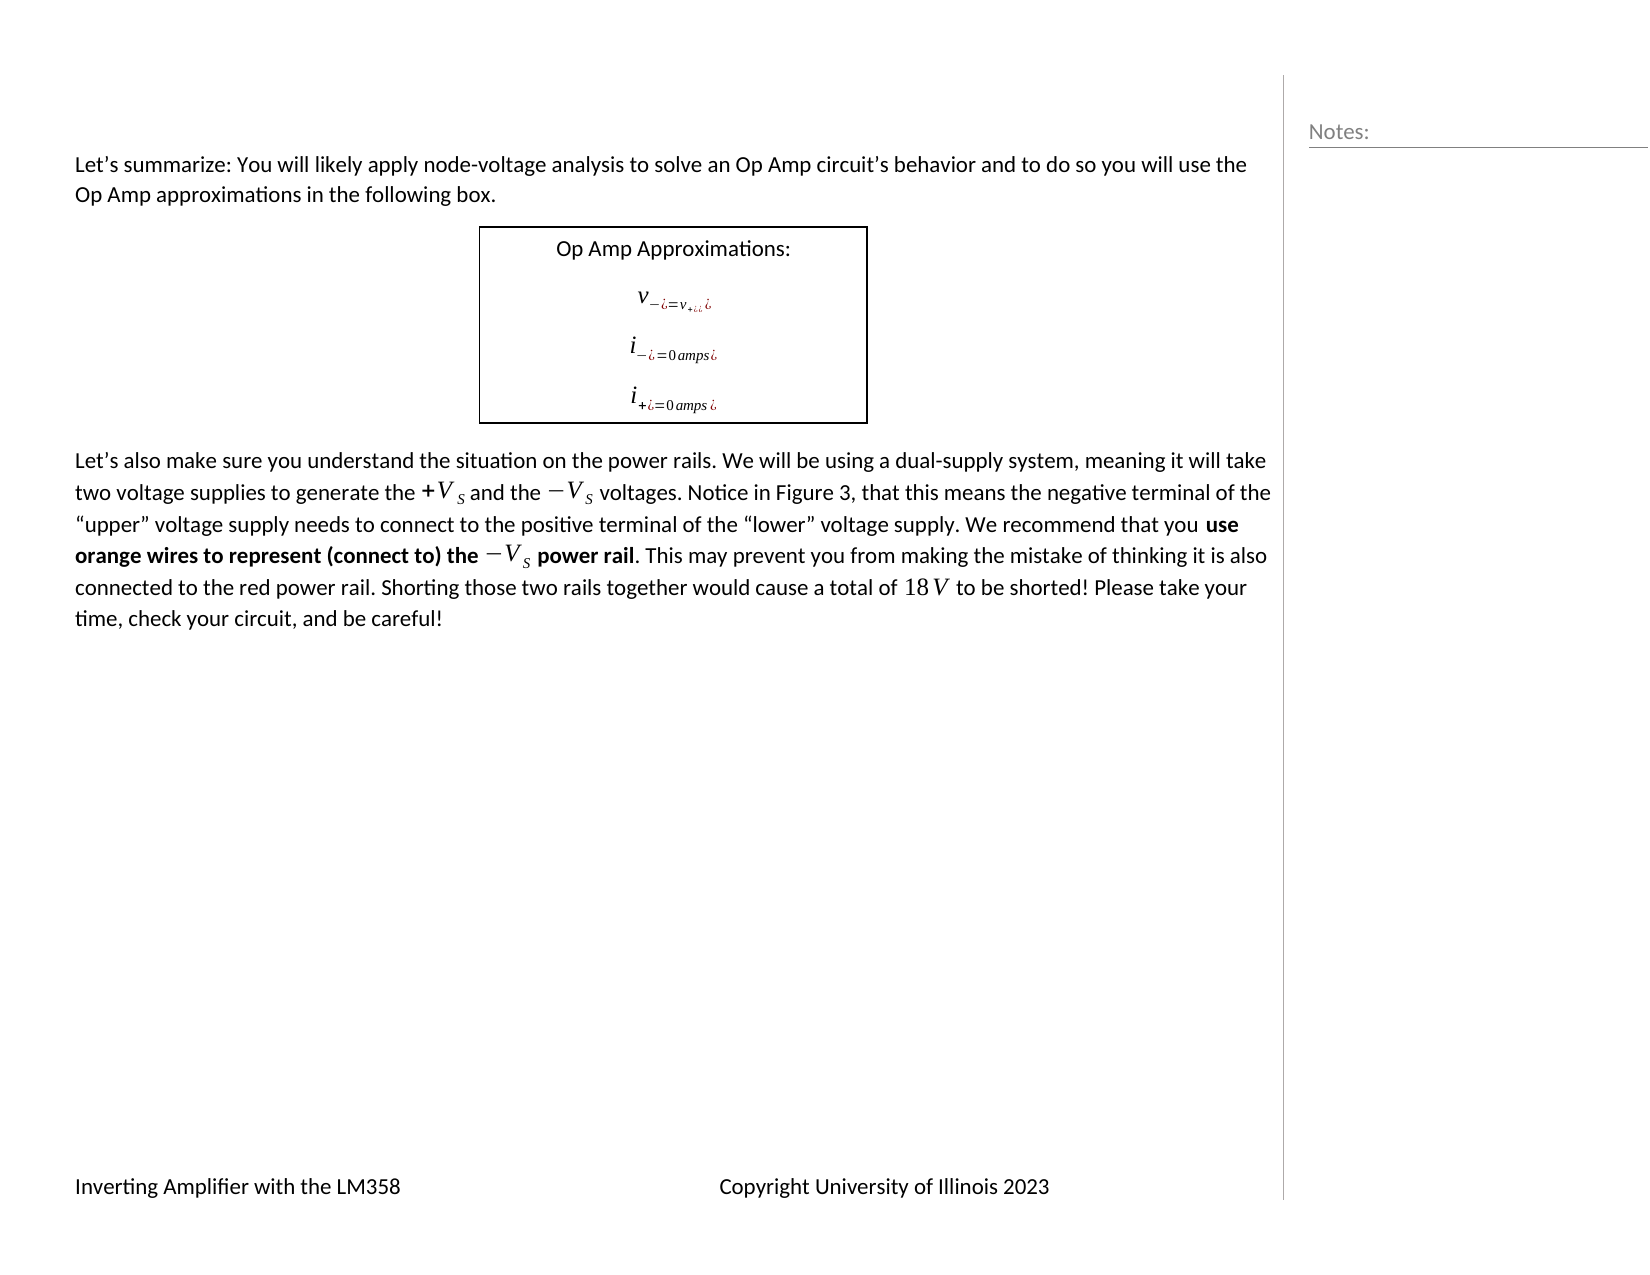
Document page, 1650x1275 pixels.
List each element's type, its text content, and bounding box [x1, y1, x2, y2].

text Let’s also make sure you understand the situation on the power rails. We will be using a dual-supply system, meaning it will take two voltage supplies to generate the and the voltages. Notice in Figure 3, that this means the negative terminal of the “upper” voltage supply needs to connect to the positive terminal of the “lower” voltage supply. We recommend that you use orange wires to represent (connect to) the power rail. This may prevent you from making the mistake of thinking it is also connected to the red power rail. Shorting those two rails together would cause a total of to be shorted! Please take your time, check your circuit, and be careful! [75, 446, 1275, 632]
text Let’s summarize: You will likely apply node-voltage analysis to solve an Op Amp circuit’s behavior and to do so you will use the Op Amp approximations in the following box. [75, 150, 1275, 208]
